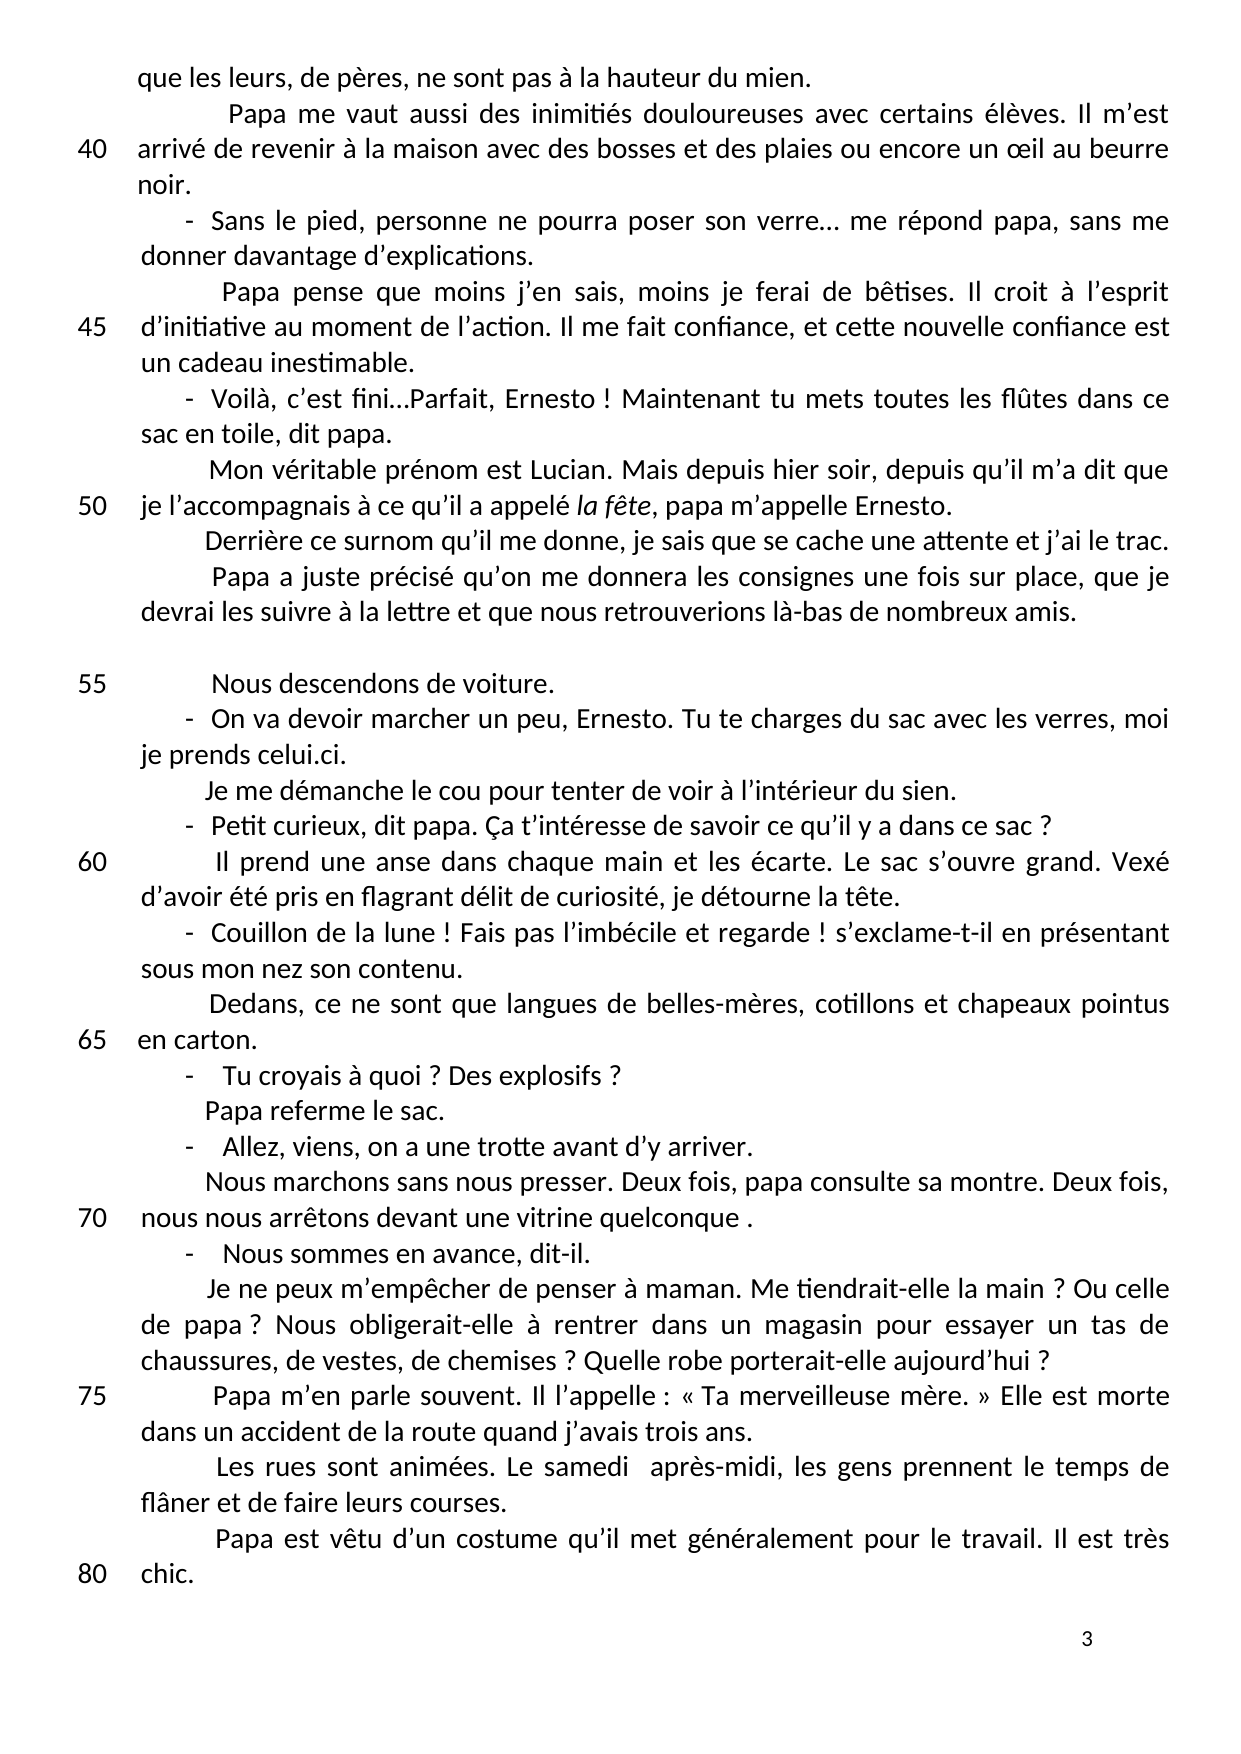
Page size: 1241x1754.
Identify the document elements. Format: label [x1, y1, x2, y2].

table_header [59, 59, 126, 1591]
table_header [126, 59, 1181, 1591]
